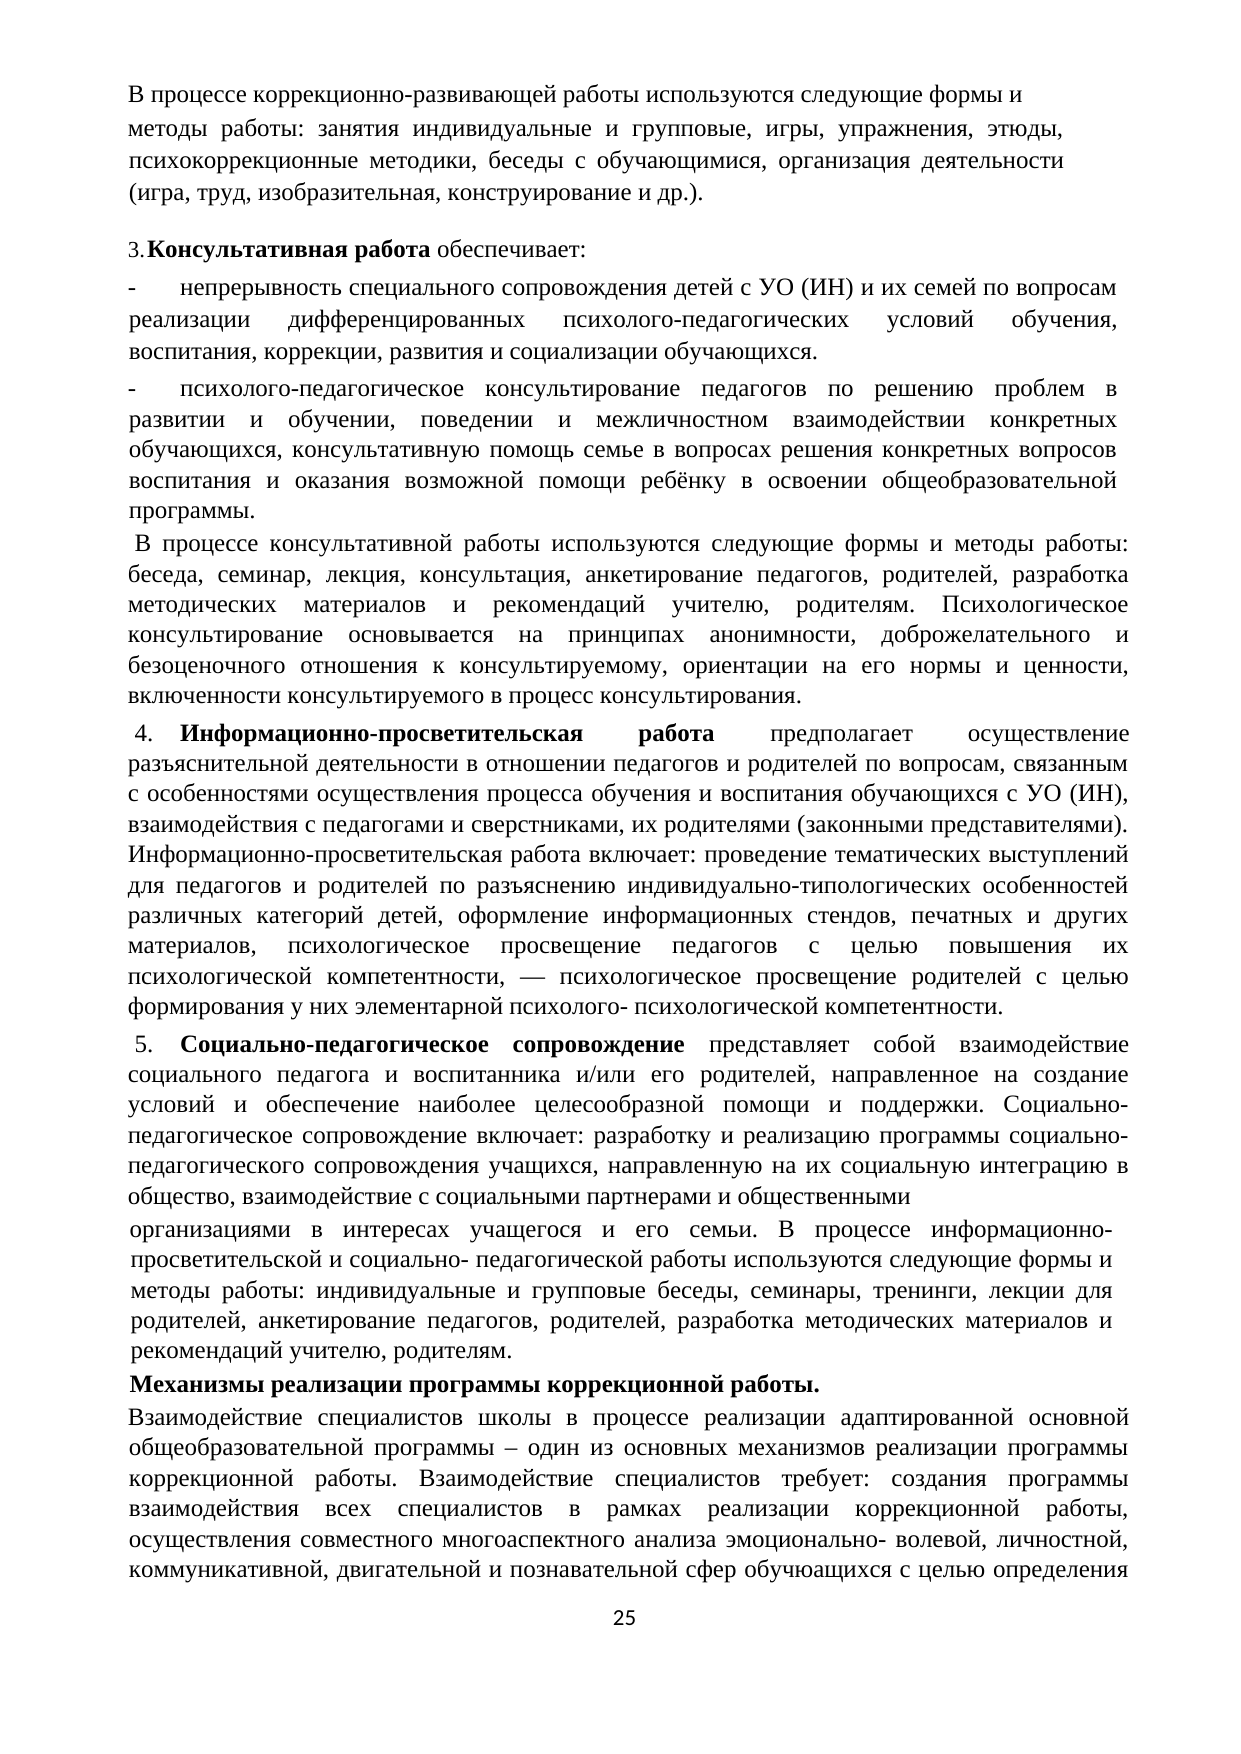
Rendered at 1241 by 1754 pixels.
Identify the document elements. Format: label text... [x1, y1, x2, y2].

list психолого-педагогическое консультирование педагогов по решению проблем в развитии и обучении, поведении и межличностном взаимодействии конкретных обучающихся, консультативную помощь семье в вопросах решения конкретных вопросов воспитания и оказания возможной помощи ребёнку в освоении общеобразовательной программы. [128, 373, 1118, 524]
list Консультативная работа обеспечивает: [128, 234, 1136, 263]
text организациями в интересах учащегося и его семьи. В процессе информационно- просветительской и социально- педагогической работы используются следующие формы и методы работы: индивидуальные и групповые беседы, семинары, тренинги, лекции для родителей, анкетирование педагогов, родителей, разработка методических материалов и рекомендаций учителю, родителям. [129, 1214, 1113, 1364]
text Механизмы реализации программы коррекционной работы. [129, 1369, 1113, 1398]
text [128, 1402, 1129, 1583]
text методы работы: занятия индивидуальные и групповые, игры, упражнения, этюды, психокоррекционные методики, беседы с обучающимися, организация деятельности (игра, труд, изобразительная, конструирование и др.). [128, 113, 1064, 206]
list Информационно-просветительская работа предполагает осуществление разъяснительной деятельности в отношении педагогов и родителей по вопросам, связанным с особенностями осуществления процесса обучения и воспитания обучающихся с УО (ИН), взаимодействия с педагогами и сверстниками, их родителями (законными представителями). Информационно-просветительская работа включает: проведение тематических выступлений для педагогов и родителей по разъяснению индивидуально-типологических особенностей различных категорий детей, оформление информационных стендов, печатных и других материалов, психологическое просвещение педагогов с целью повышения их психологической компетентности, ― психологическое просвещение родителей с целью формирования у них элементарной психолого- психологической компетентности. [128, 718, 1129, 1020]
text В процессе консультативной работы используются следующие формы и методы работы: беседа, семинар, лекция, консультация, анкетирование педагогов, родителей, разработка методических материалов и рекомендаций учителю, родителям. Психологическое консультирование основывается на принципах анонимности, доброжелательного и безоценочного отношения к консультируемому, ориентации на его нормы и ценности, включенности консультируемого в процесс консультирования. [128, 528, 1129, 709]
text В процессе коррекционно-развивающей работы используются следующие формы и [128, 79, 1132, 108]
list Социально-педагогическое сопровождение представляет собой взаимодействие социального педагога и воспитанника и/или его родителей, направленное на создание условий и обеспечение наиболее целесообразной помощи и поддержки. Социально- педагогическое сопровождение включает: разработку и реализацию программы социально-педагогического сопровождения учащихся, направленную на их социальную интеграцию в общество, взаимодействие с социальными партнерами и общественными [128, 1029, 1129, 1209]
list непрерывность специального сопровождения детей с УО (ИН) и их семей по вопросам реализации дифференцированных психолого-педагогических условий обучения, воспитания, коррекции, развития и социализации обучающихся. [128, 272, 1118, 365]
